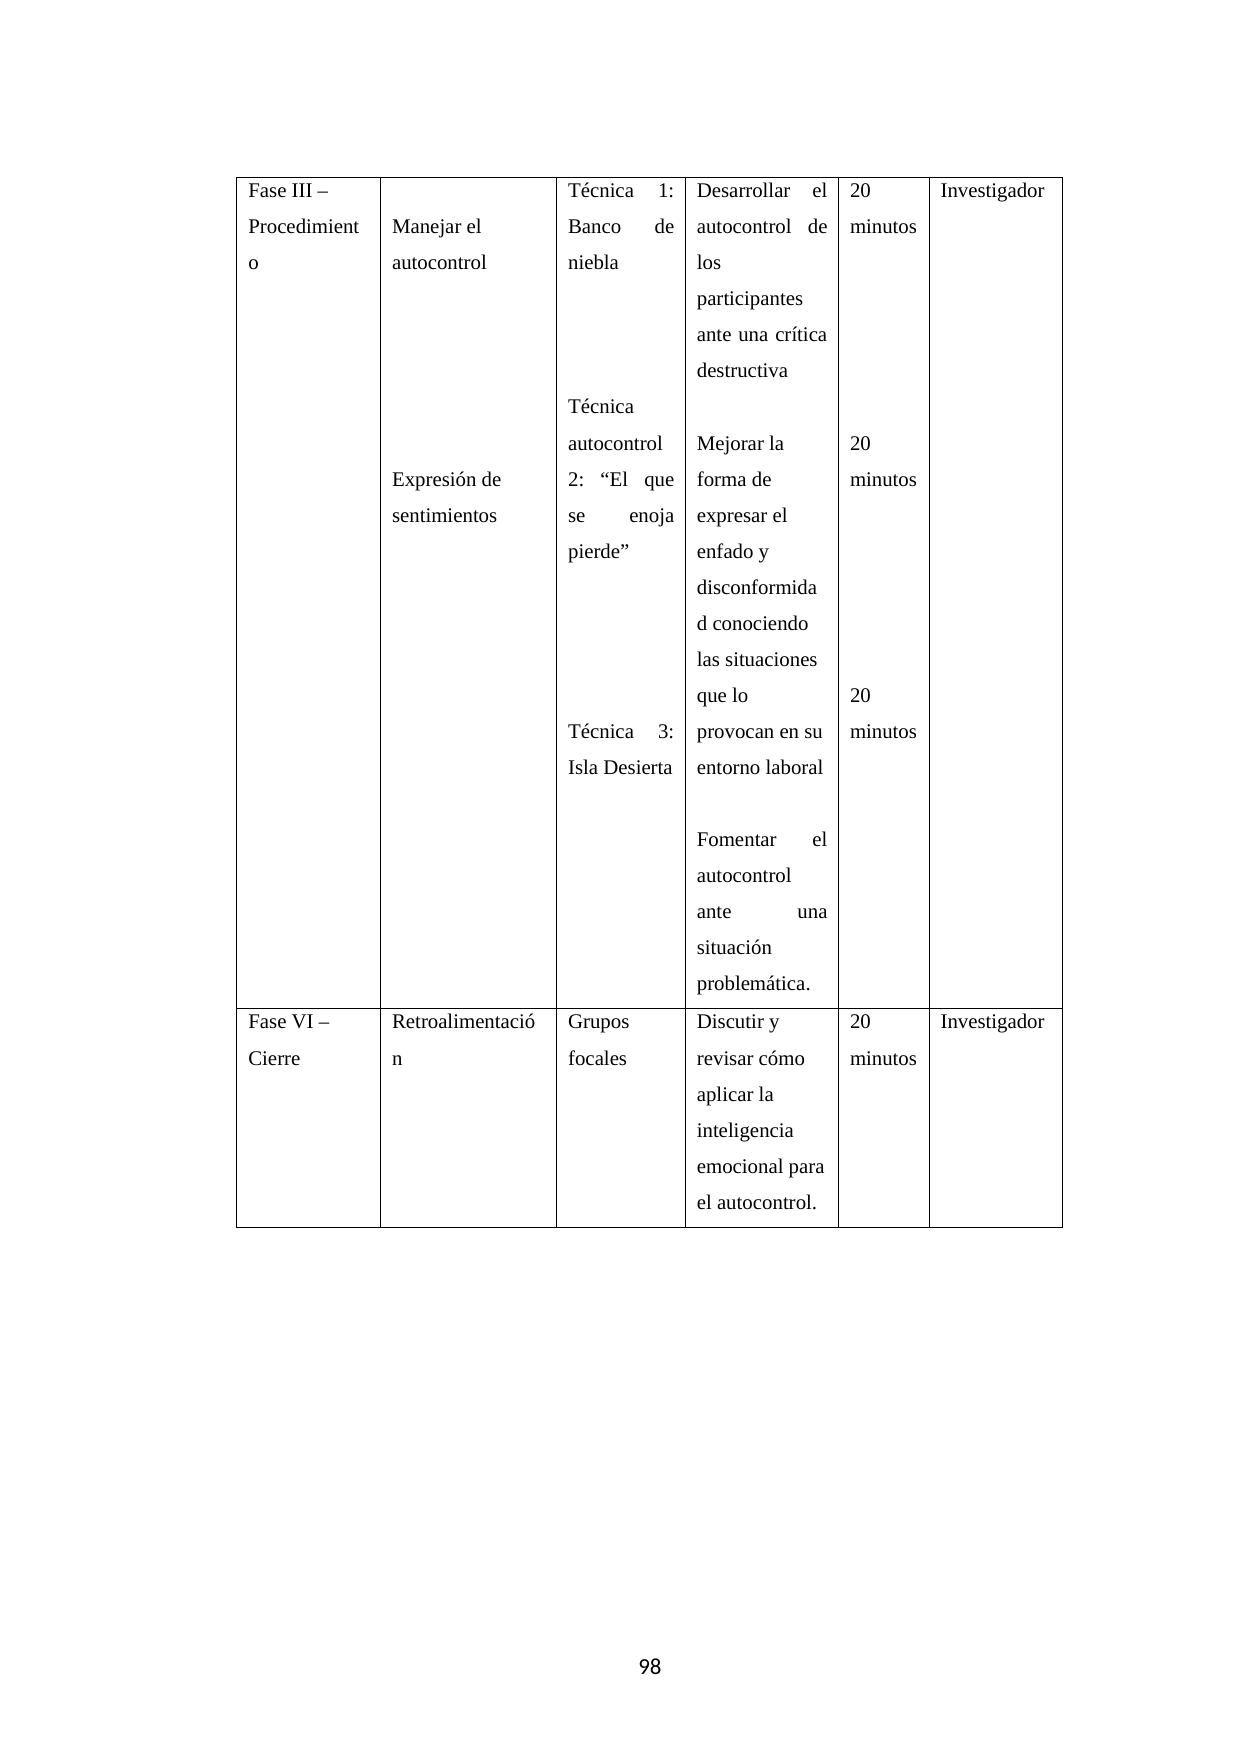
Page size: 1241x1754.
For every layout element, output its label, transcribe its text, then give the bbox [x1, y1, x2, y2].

table_cell Investigador [930, 1009, 1062, 1227]
table_cell 20 minutos 20 minutos 20 minutos [839, 178, 929, 1008]
table_cell Manejar el autocontrol Expresión de sentimientos [381, 178, 556, 1008]
table_cell Investigador [930, 178, 1062, 1008]
table_cell Fase VI – Cierre [237, 1009, 380, 1227]
table_cell Desarrollar el autocontrol de los participantes ante una crítica destructiva Mejorar la forma de expresar el enfado y disconformidad conociendo las situaciones que lo provocan en su entorno laboral Fomentar el autocontrol ante una situación problemática. [686, 178, 838, 1008]
table_cell 20 minutos [839, 1009, 929, 1227]
table_cell Técnica 1: Banco de niebla Técnica autocontrol 2: “El que se enoja pierde” Técnica 3: Isla Desierta [557, 178, 685, 1008]
table_cell Retroalimentación [381, 1009, 556, 1227]
table_cell Discutir y revisar cómo aplicar la inteligencia emocional para el autocontrol. [686, 1009, 838, 1227]
table_cell Fase III – Procedimiento [237, 178, 380, 1008]
table_cell Grupos focales [557, 1009, 685, 1227]
